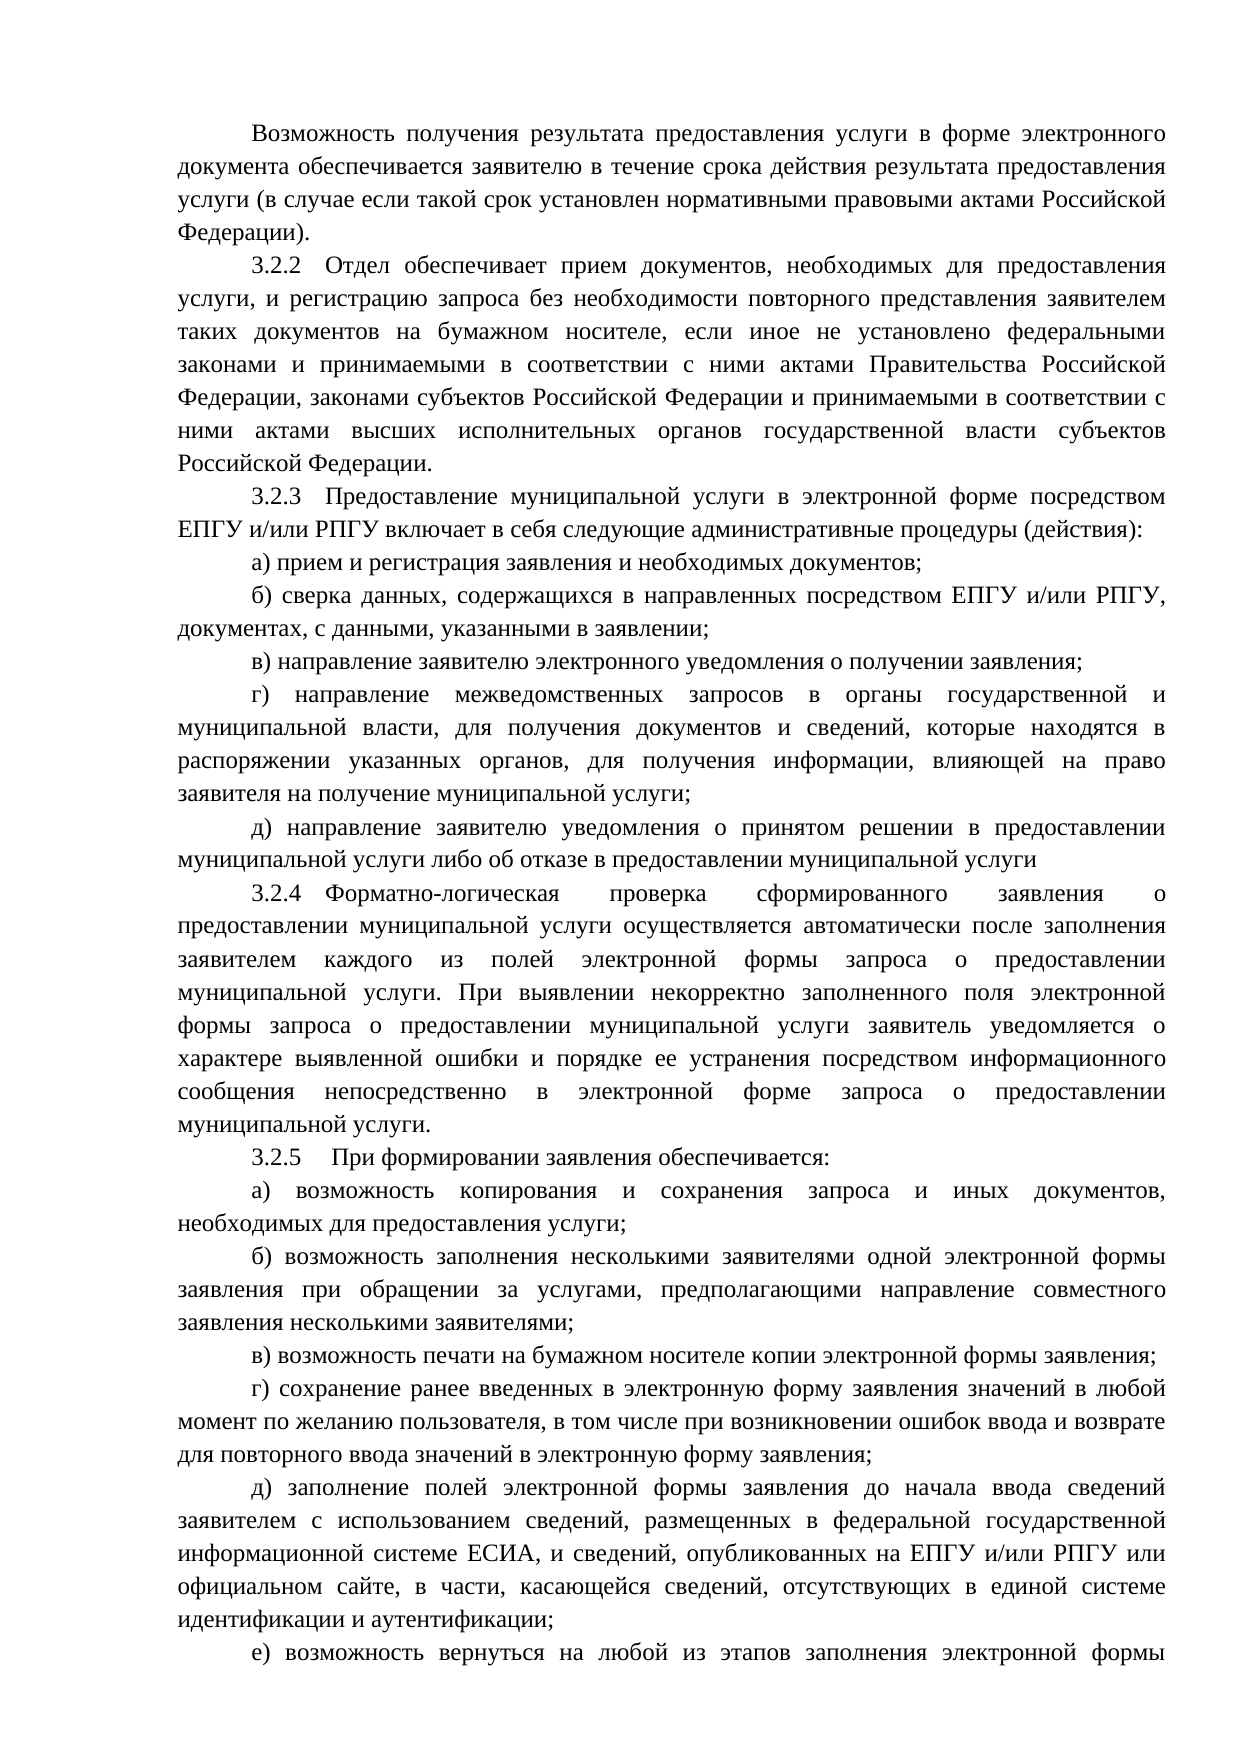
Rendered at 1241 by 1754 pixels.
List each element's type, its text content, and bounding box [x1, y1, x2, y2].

text г) направление межведомственных запросов в органы государственной и муниципальной власти, для получения документов и сведений, которые находятся в распоряжении указанных органов, для получения информации, влияющей на право заявителя на получение муниципальной услуги; [177, 679, 1167, 807]
list Форматно-логическая проверка сформированного заявления о предоставлении муниципальной услуги осуществляется автоматически после заполнения заявителем каждого из полей электронной формы запроса о предоставлении муниципальной услуги. При выявлении некорректно заполненного поля электронной формы запроса о предоставлении муниципальной услуги заявитель уведомляется о характере выявленной ошибки и порядке ее устранения посредством информационного сообщения непосредственно в электронной форме запроса о предоставлении муниципальной услуги. [177, 878, 1167, 1137]
text Возможность получения результата предоставления услуги в форме электронного документа обеспечивается заявителю в течение срока действия результата предоставления услуги (в случае если такой срок установлен нормативными правовыми актами Российской Федерации). [177, 118, 1167, 246]
text д) заполнение полей электронной формы заявления до начала ввода сведений заявителем с использованием сведений, размещенных в федеральной государственной информационной системе ЕСИА, и сведений, опубликованных на ЕПГУ и/или РПГУ или официальном сайте, в части, касающейся сведений, отсутствующих в единой системе идентификации и аутентификации; [177, 1472, 1167, 1633]
text а) возможность копирования и сохранения запроса и иных документов, необходимых для предоставления услуги; [177, 1175, 1167, 1237]
text б) возможность заполнения несколькими заявителями одной электронной формы заявления при обращении за услугами, предполагающими направление совместного заявления несколькими заявителями; [177, 1241, 1167, 1336]
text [177, 1637, 1167, 1666]
text в) направление заявителю электронного уведомления о получении заявления; [177, 646, 1167, 675]
text а) прием и регистрация заявления и необходимых документов; [177, 547, 1167, 576]
text г) сохранение ранее введенных в электронную форму заявления значений в любой момент по желанию пользователя, в том числе при возникновении ошибок ввода и возврате для повторного ввода значений в электронную форму заявления; [177, 1373, 1167, 1468]
text в) возможность печати на бумажном носителе копии электронной формы заявления; [177, 1340, 1167, 1369]
text б) сверка данных, содержащихся в направленных посредством ЕПГУ и/или РПГУ, документах, с данными, указанными в заявлении; [177, 580, 1167, 642]
text д) направление заявителю уведомления о принятом решении в предоставлении муниципальной услуги либо об отказе в предоставлении муниципальной услуги [177, 812, 1167, 873]
list Предоставление муниципальной услуги в электронной форме посредством ЕПГУ и/или РПГУ включает в себя следующие административные процедуры (действия): [177, 481, 1167, 543]
list Отдел обеспечивает прием документов, необходимых для предоставления услуги, и регистрацию запроса без необходимости повторного представления заявителем таких документов на бумажном носителе, если иное не установлено федеральными законами и принимаемыми в соответствии с ними актами Правительства Российской Федерации, законами субъектов Российской Федерации и принимаемыми в соответствии с ними актами высших исполнительных органов государственной власти субъектов Российской Федерации. [177, 250, 1167, 477]
list При формировании заявления обеспечивается: [177, 1142, 1167, 1171]
